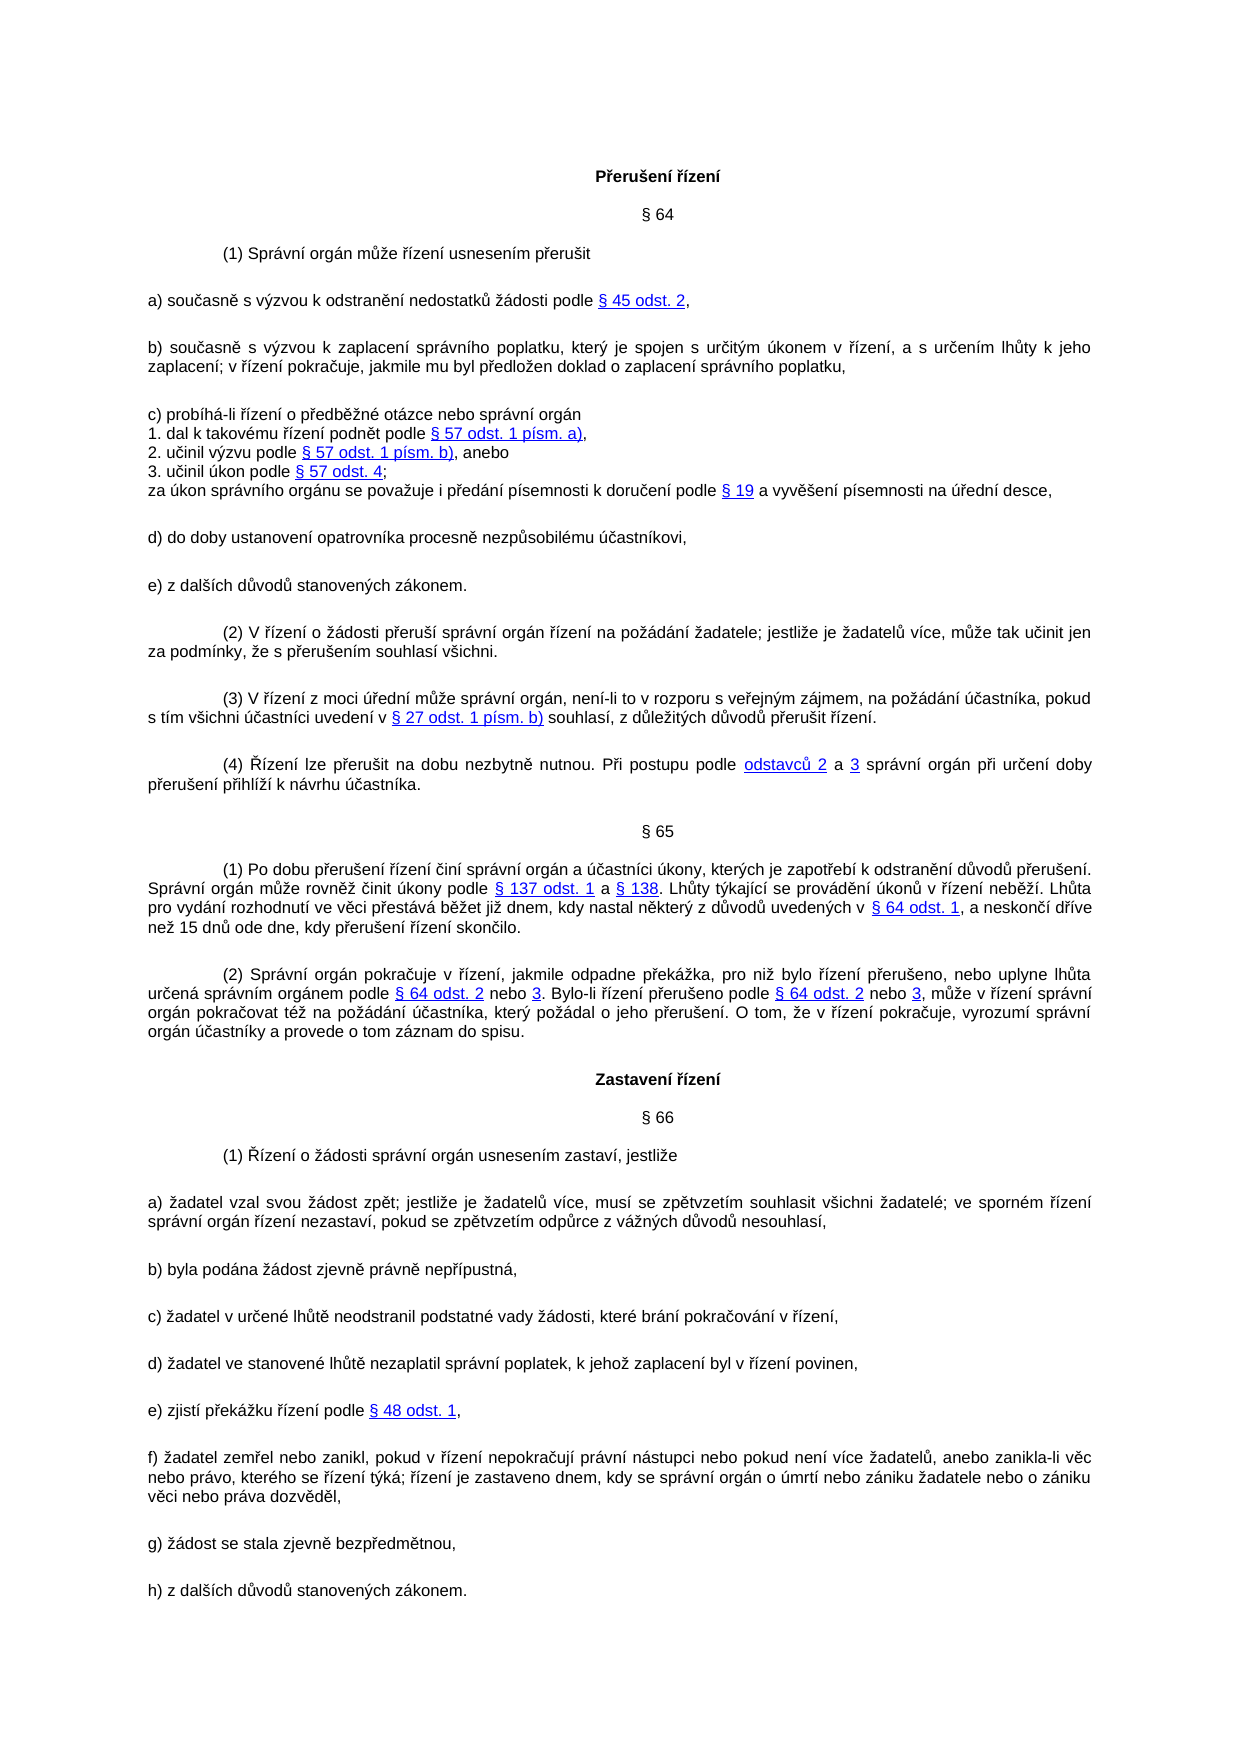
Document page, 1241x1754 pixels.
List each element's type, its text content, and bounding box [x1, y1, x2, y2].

text e) z dalších důvodů stanovených zákonem. [148, 575, 1092, 594]
text 2. učinil výzvu podle § 57 odst. 1 písm. b), anebo [148, 443, 1092, 462]
text a) současně s výzvou k odstranění nedostatků žádosti podle § 45 odst. 2, [148, 291, 1092, 310]
text a) žadatel vzal svou žádost zpět; jestliže je žadatelů více, musí se zpětvzetím souhlasit všichni žadatelé; ve sporném řízení správní orgán řízení nezastaví, pokud se zpětvzetím odpůrce z vážných důvodů nesouhlasí, [148, 1193, 1092, 1231]
text d) žadatel ve stanovené lhůtě nezaplatil správní poplatek, k jehož zaplacení byl v řízení povinen, [148, 1354, 1092, 1373]
text Zastavení řízení [148, 1069, 1092, 1088]
text c) probíhá-li řízení o předběžné otázce nebo správní orgán [148, 404, 1092, 423]
text (2) Správní orgán pokračuje v řízení, jakmile odpadne překážka, pro niž bylo řízení přerušeno, nebo uplyne lhůta určená správním orgánem podle § 64 odst. 2 nebo 3. Bylo-li řízení přerušeno podle § 64 odst. 2 nebo 3, může v řízení správní orgán pokračovat též na požádání účastníka, který požádal o jeho přerušení. O tom, že v řízení pokračuje, vyrozumí správní orgán účastníky a provede o tom záznam do spisu. [148, 964, 1092, 1041]
text (2) V řízení o žádosti přeruší správní orgán řízení na požádání žadatele; jestliže je žadatelů více, může tak učinit jen za podmínky, že s přerušením souhlasí všichni. [148, 622, 1092, 661]
text h) z dalších důvodů stanovených zákonem. [148, 1581, 1092, 1600]
text za úkon správního orgánu se považuje i předání písemnosti k doručení podle § 19 a vyvěšení písemnosti na úřední desce, [148, 481, 1092, 500]
text (3) V řízení z moci úřední může správní orgán, není-li to v rozporu s veřejným zájmem, na požádání účastníka, pokud s tím všichni účastníci uvedení v § 27 odst. 1 písm. b) souhlasí, z důležitých důvodů přerušit řízení. [148, 689, 1092, 727]
text f) žadatel zemřel nebo zanikl, pokud v řízení nepokračují právní nástupci nebo pokud není více žadatelů, anebo zanikla-li věc nebo právo, kterého se řízení týká; řízení je zastaveno dnem, kdy se správní orgán o úmrtí nebo zániku žadatele nebo o zániku věci nebo práva dozvěděl, [148, 1448, 1092, 1506]
text § 64 [148, 205, 1092, 224]
text g) žádost se stala zjevně bezpředmětnou, [148, 1534, 1092, 1553]
text c) žadatel v určené lhůtě neodstranil podstatné vady žádosti, které brání pokračování v řízení, [148, 1307, 1092, 1326]
text d) do doby ustanovení opatrovníka procesně nezpůsobilému účastníkovi, [148, 528, 1092, 547]
text Přerušení řízení [148, 167, 1092, 186]
text e) zjistí překážku řízení podle § 48 odst. 1, [148, 1401, 1092, 1420]
text § 65 [148, 822, 1092, 841]
text b) současně s výzvou k zaplacení správního poplatku, který je spojen s určitým úkonem v řízení, a s určením lhůty k jeho zaplacení; v řízení pokračuje, jakmile mu byl předložen doklad o zaplacení správního poplatku, [148, 338, 1092, 376]
text (4) Řízení lze přerušit na dobu nezbytně nutnou. Při postupu podle odstavců 2 a 3 správní orgán při určení doby přerušení přihlíží k návrhu účastníka. [148, 755, 1092, 793]
text 1. dal k takovému řízení podnět podle § 57 odst. 1 písm. a), [148, 423, 1092, 443]
text § 66 [148, 1108, 1092, 1127]
text (1) Po dobu přerušení řízení činí správní orgán a účastníci úkony, kterých je zapotřebí k odstranění důvodů přerušení. Správní orgán může rovněž činit úkony podle § 137 odst. 1 a § 138. Lhůty týkající se provádění úkonů v řízení neběží. Lhůta pro vydání rozhodnutí ve věci přestává běžet již dnem, kdy nastal některý z důvodů uvedených v § 64 odst. 1, a neskončí dříve než 15 dnů ode dne, kdy přerušení řízení skončilo. [148, 860, 1092, 937]
text 3. učinil úkon podle § 57 odst. 4; [148, 462, 1092, 481]
text (1) Řízení o žádosti správní orgán usnesením zastaví, jestliže [148, 1146, 1092, 1165]
text (1) Správní orgán může řízení usnesením přerušit [148, 243, 1092, 263]
text b) byla podána žádost zjevně právně nepřípustná, [148, 1259, 1092, 1279]
